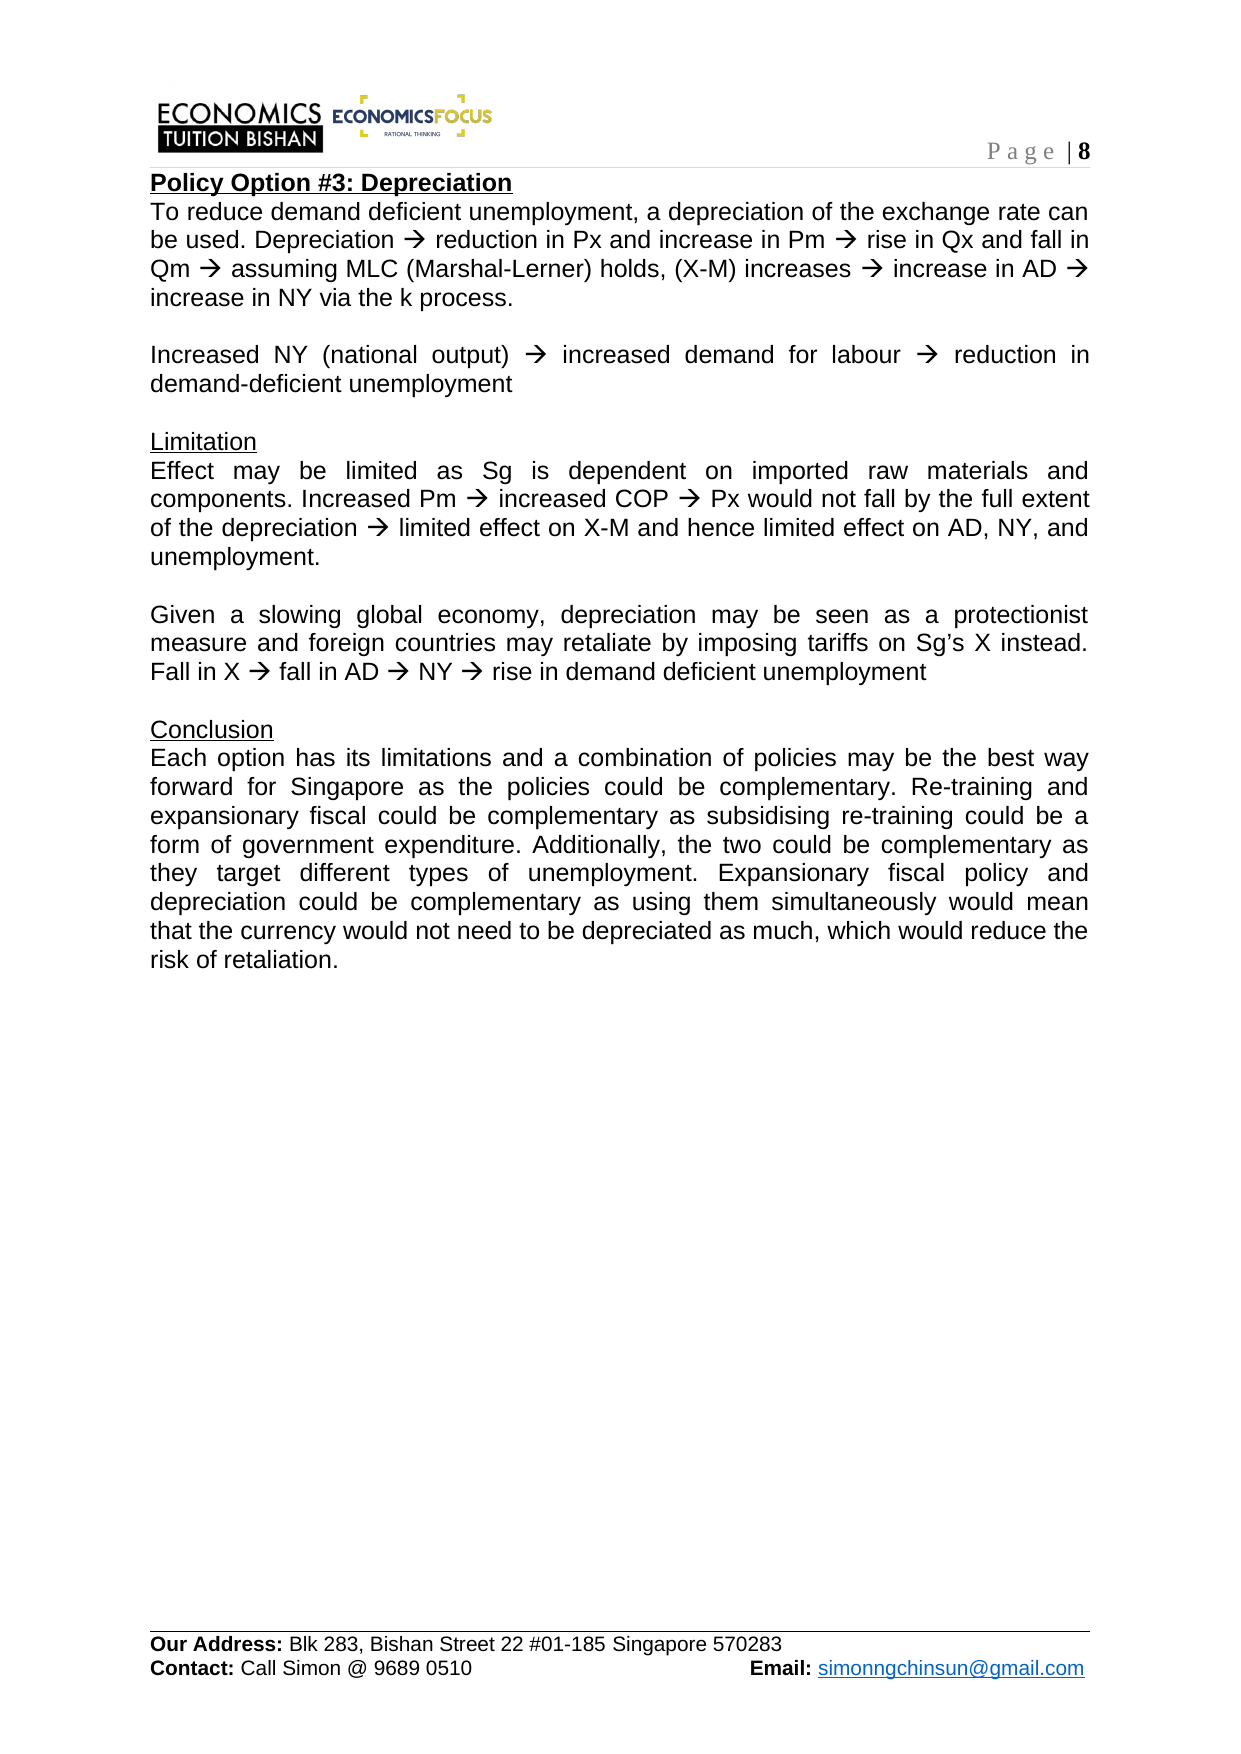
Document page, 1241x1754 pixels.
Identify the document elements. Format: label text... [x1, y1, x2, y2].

text Conclusion [150, 715, 1090, 743]
text Limitation [150, 427, 1090, 456]
picture [150, 73, 499, 160]
text Increased NY (national output) increased demand for labour reduction in demand-deficient unemployment [150, 341, 1090, 398]
text Policy Option #3: Depreciation [150, 168, 1090, 197]
text Given a slowing global economy, depreciation may be seen as a protectionist measure and foreign countries may retaliate by imposing tariffs on Sg’s X instead. Fall in X fall in AD NY rise in demand deficient unemployment [150, 599, 1090, 686]
text Effect may be limited as Sg is dependent on imported raw materials and components. Increased Pm increased COP Px would not fall by the full extent of the depreciation limited effect on X-M and hence limited effect on AD, NY, and unemployment. [150, 456, 1090, 571]
text Each option has its limitations and a combination of policies may be the best way forward for Singapore as the policies could be complementary. Re-training and expansionary fiscal could be complementary as subsidising re-training could be a form of government expenditure. Additionally, the two could be complementary as they target different types of unemployment. Expansionary fiscal policy and depreciation could be complementary as using them simultaneously would mean that the currency would not need to be depreciated as much, which would reduce the risk of retaliation. [150, 743, 1090, 973]
text To reduce demand deficient unemployment, a depreciation of the exchange rate can be used. Depreciation reduction in Px and increase in Pm rise in Qx and fall in Qm assuming MLC (Marshal-Lerner) holds, (X-M) increases increase in AD increase in NY via the k process. [150, 197, 1090, 312]
